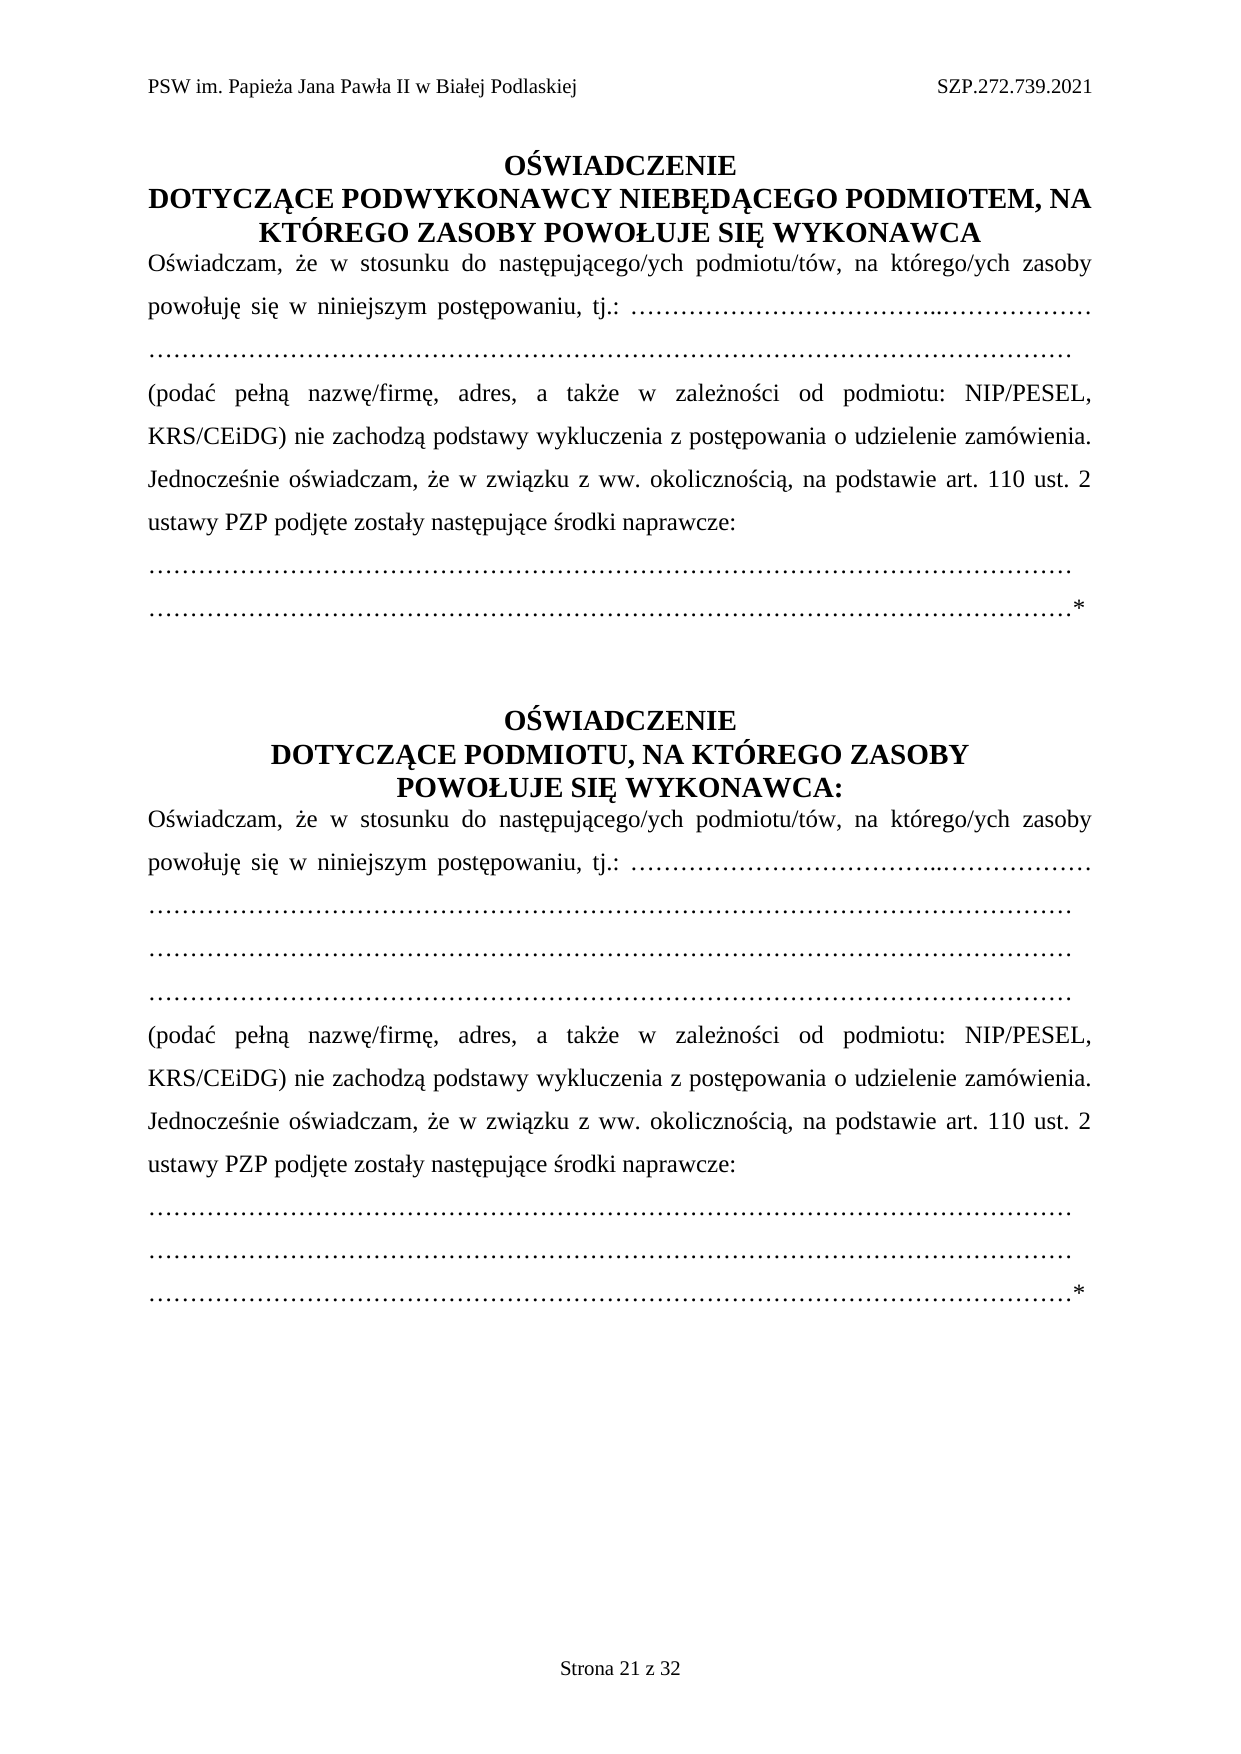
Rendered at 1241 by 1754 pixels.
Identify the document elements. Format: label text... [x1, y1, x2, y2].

text DOTYCZĄCE PODWYKONAWCY NIEBĘDĄCEGO PODMIOTEM, NA KTÓREGO ZASOBY POWOŁUJE SIĘ WYKONAWCA [148, 181, 1093, 248]
text OŚWIADCZENIE [148, 148, 1093, 181]
text ……………………………………………………………………………………………………………………………………………………………………………………………………* [148, 550, 1093, 622]
text POWOŁUJE SIĘ WYKONAWCA: [148, 771, 1093, 804]
text OŚWIADCZENIE [148, 703, 1093, 737]
text DOTYCZĄCE PODMIOTU, NA KTÓREGO ZASOBY [148, 737, 1093, 771]
text Oświadczam, że w stosunku do następującego/ych podmiotu/tów, na którego/ych zasoby powołuję się w niniejszym postępowaniu, tj.: ………………………………..……………… ………………………………………………………………………………………………… (podać pełną nazwę/firmę, adres, a także w zależności od podmiotu: NIP/PESEL, KRS/CEiDG) nie zachodzą podstawy wykluczenia z postępowania o udzielenie zamówienia. Jednocześnie oświadczam, że w związku z ww. okolicznością, na podstawie art. 110 ust. 2 ustawy PZP podjęte zostały następujące środki naprawcze: [148, 248, 1093, 536]
text ………………………………………………………………………………………………………………………………………………………………………………………………………………………………………………………………………………………………………* [148, 1192, 1093, 1307]
text Oświadczam, że w stosunku do następującego/ych podmiotu/tów, na którego/ych zasoby powołuję się w niniejszym postępowaniu, tj.: ………………………………..……………… ……………………………………………………………………………………………………………………………………………………………………………………………………………………………………………………………………………………………………… (podać pełną nazwę/firmę, adres, a także w zależności od podmiotu: NIP/PESEL, KRS/CEiDG) nie zachodzą podstawy wykluczenia z postępowania o udzielenie zamówienia. Jednocześnie oświadczam, że w związku z ww. okolicznością, na podstawie art. 110 ust. 2 ustawy PZP podjęte zostały następujące środki naprawcze: [148, 804, 1093, 1178]
